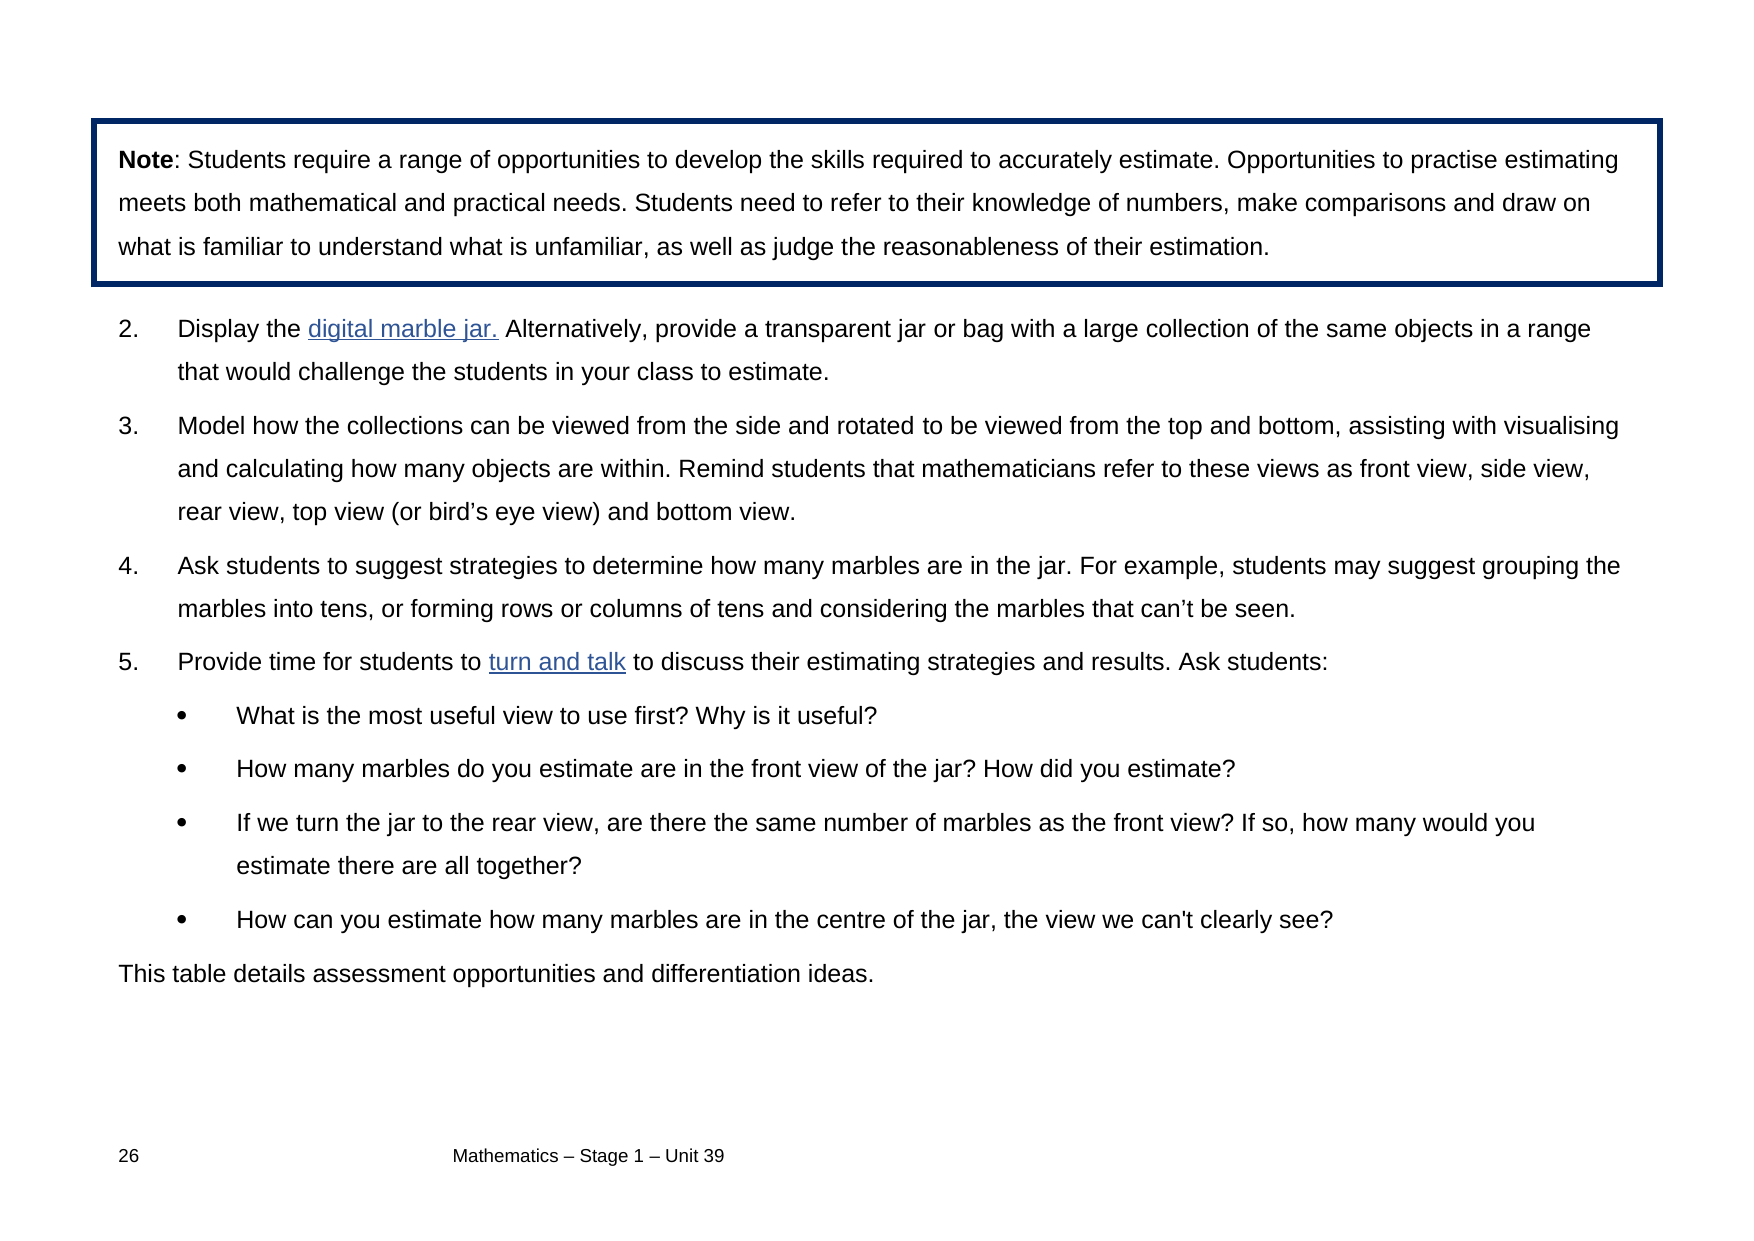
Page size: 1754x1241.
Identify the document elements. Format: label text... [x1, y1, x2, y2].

text Note: Students require a range of opportunities to develop the skills required to accurately estimate. Opportunities to practise estimating meets both mathematical and practical needs. Students need to refer to their knowledge of numbers, make comparisons and draw on what is familiar to understand what is unfamiliar, as well as judge the reasonableness of their estimation. [97, 124, 1657, 281]
list If we turn the jar to the rear view, are there the same number of marbles as the front view? If so, how many would you estimate there are all together? [177, 808, 1636, 880]
list Ask students to suggest strategies to determine how many marbles are in the jar. For example, students may suggest grouping the marbles into tens, or forming rows or columns of tens and considering the marbles that can’t be seen. [118, 551, 1636, 622]
text This table details assessment opportunities and differentiation ideas. [118, 958, 1636, 987]
list Provide time for students to turn and talk to discuss their estimating strategies and results. Ask students: [118, 647, 1636, 676]
list What is the most useful view to use first? Why is it useful? [177, 701, 1636, 730]
list Model how the collections can be viewed from the side and rotated to be viewed from the top and bottom, assisting with visualising and calculating how many objects are within. Remind students that mathematicians refer to these views as front view, side view, rear view, top view (or bird’s eye view) and bottom view. [118, 411, 1636, 526]
list How can you estimate how many marbles are in the centre of the jar, the view we can't clearly see? [177, 905, 1636, 934]
list How many marbles do you estimate are in the front view of the jar? How did you estimate? [177, 754, 1636, 783]
list Display the digital marble jar. Alternatively, provide a transparent jar or bag with a large collection of the same objects in a range that would challenge the students in your class to estimate. [118, 314, 1636, 386]
